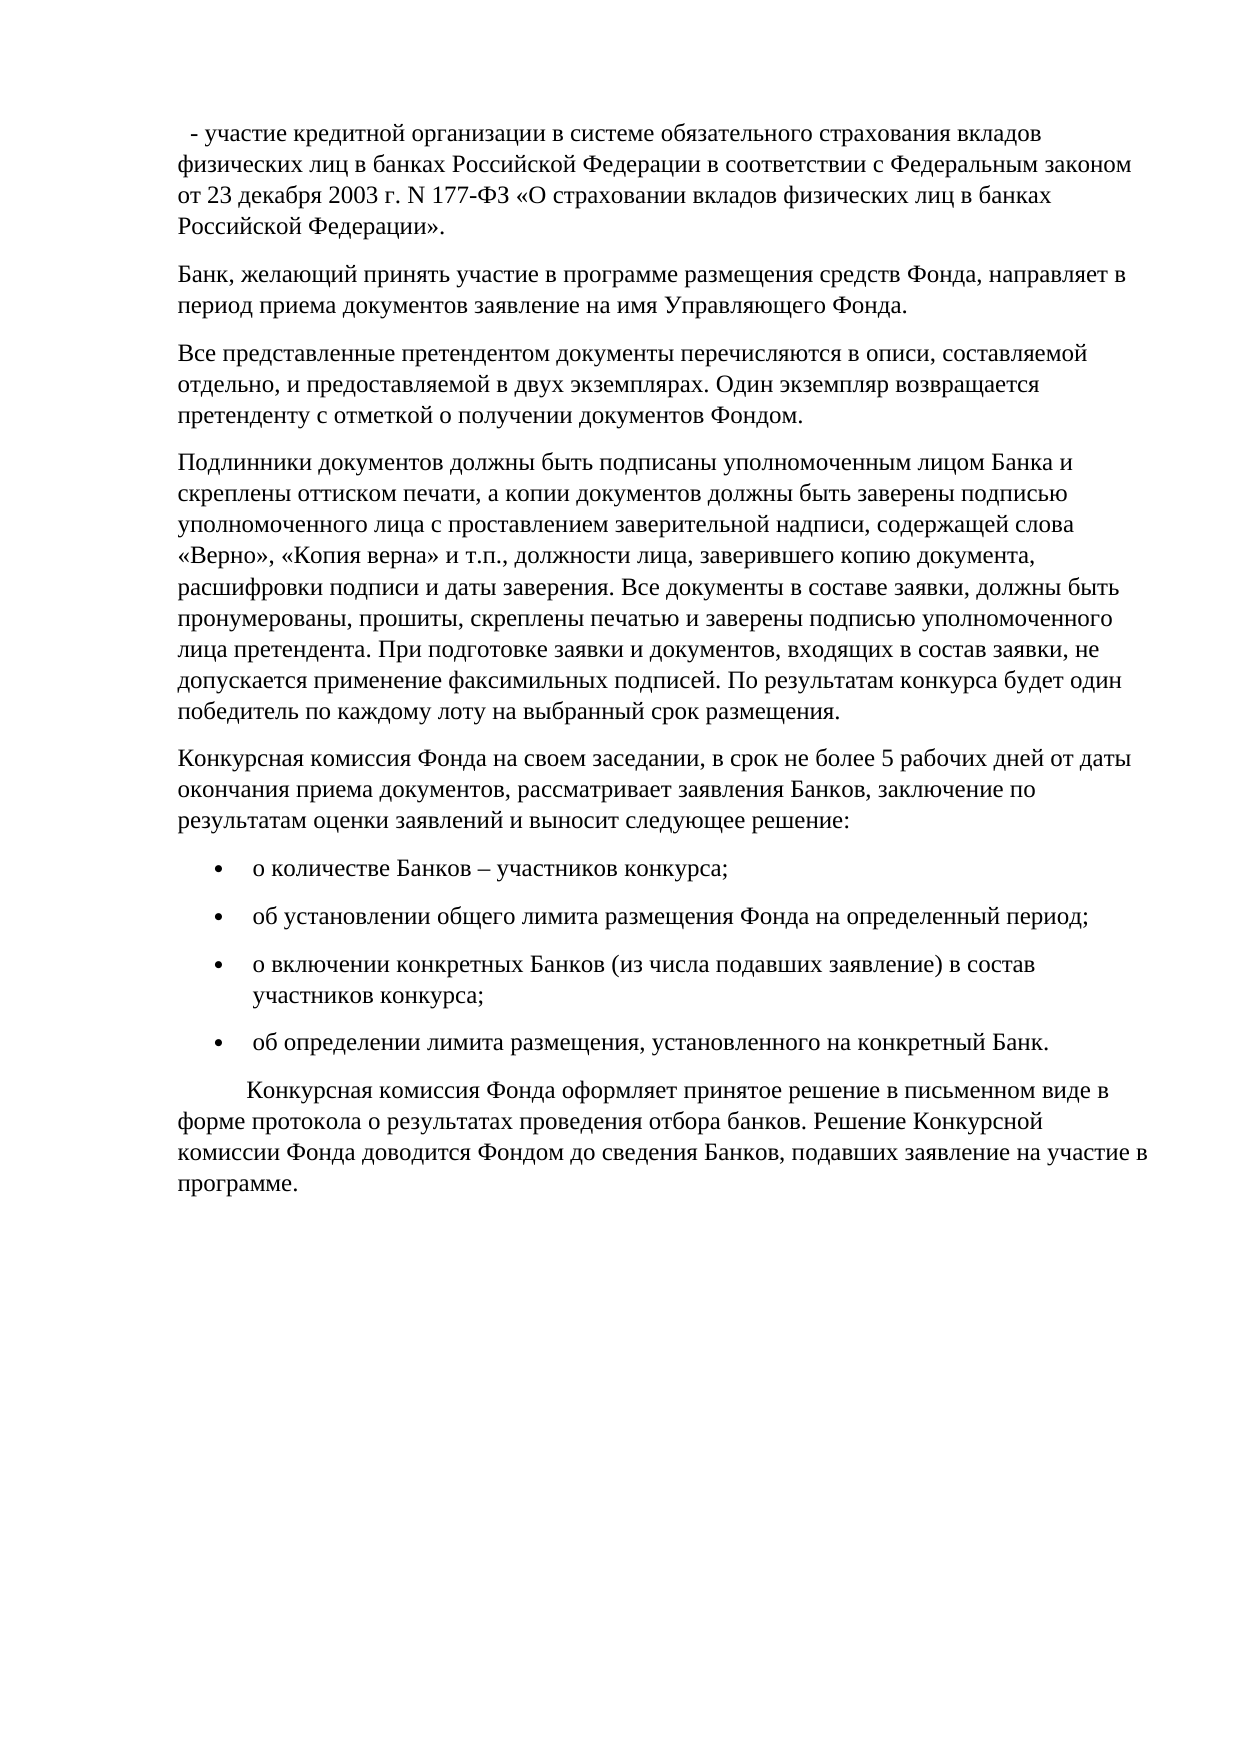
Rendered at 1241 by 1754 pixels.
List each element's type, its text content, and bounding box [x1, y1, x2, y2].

text Подлинники документов должны быть подписаны уполномоченным лицом Банка и скреплены оттиском печати, а копии документов должны быть заверены подписью уполномоченного лица с проставлением заверительной надписи, содержащей слова «Верно», «Копия верна» и т.п., должности лица, заверившего копию документа, расшифровки подписи и даты заверения. Все документы в составе заявки, должны быть пронумерованы, прошиты, скреплены печатью и заверены подписью уполномоченного лица претендента. При подготовке заявки и документов, входящих в состав заявки, не допускается применение факсимильных подписей. По результатам конкурса будет один победитель по каждому лоту на выбранный срок размещения. [177, 447, 1152, 724]
list об определении лимита размещения, установленного на конкретный Банк. [215, 1027, 1152, 1056]
text Конкурсная комиссия Фонда на своем заседании, в срок не более 5 рабочих дней от даты окончания приема документов, рассматривает заявления Банков, заключение по результатам оценки заявлений и выносит следующее решение: [177, 743, 1152, 834]
text Банк, желающий принять участие в программе размещения средств Фонда, направляет в период приема документов заявление на имя Управляющего Фонда. [177, 259, 1152, 319]
text - участие кредитной организации в системе обязательного страхования вкладов физических лиц в банках Российской Федерации в соответствии с Федеральным законом от 23 декабря 2003 г. N 177-ФЗ «О страховании вкладов физических лиц в банках Российской Федерации». [177, 118, 1152, 240]
text Конкурсная комиссия Фонда оформляет принятое решение в письменном виде в форме протокола о результатах проведения отбора банков. Решение Конкурсной комиссии Фонда доводится Фондом до сведения Банков, подавших заявление на участие в программе. [177, 1075, 1152, 1197]
list о количестве Банков – участников конкурса; [215, 853, 1152, 882]
text Все представленные претендентом документы перечисляются в описи, составляемой отдельно, и предоставляемой в двух экземплярах. Один экземпляр возвращается претенденту с отметкой о получении документов Фондом. [177, 338, 1152, 428]
list о включении конкретных Банков (из числа подавших заявление) в состав участников конкурса; [215, 949, 1152, 1008]
list об установлении общего лимита размещения Фонда на определенный период; [215, 901, 1152, 930]
